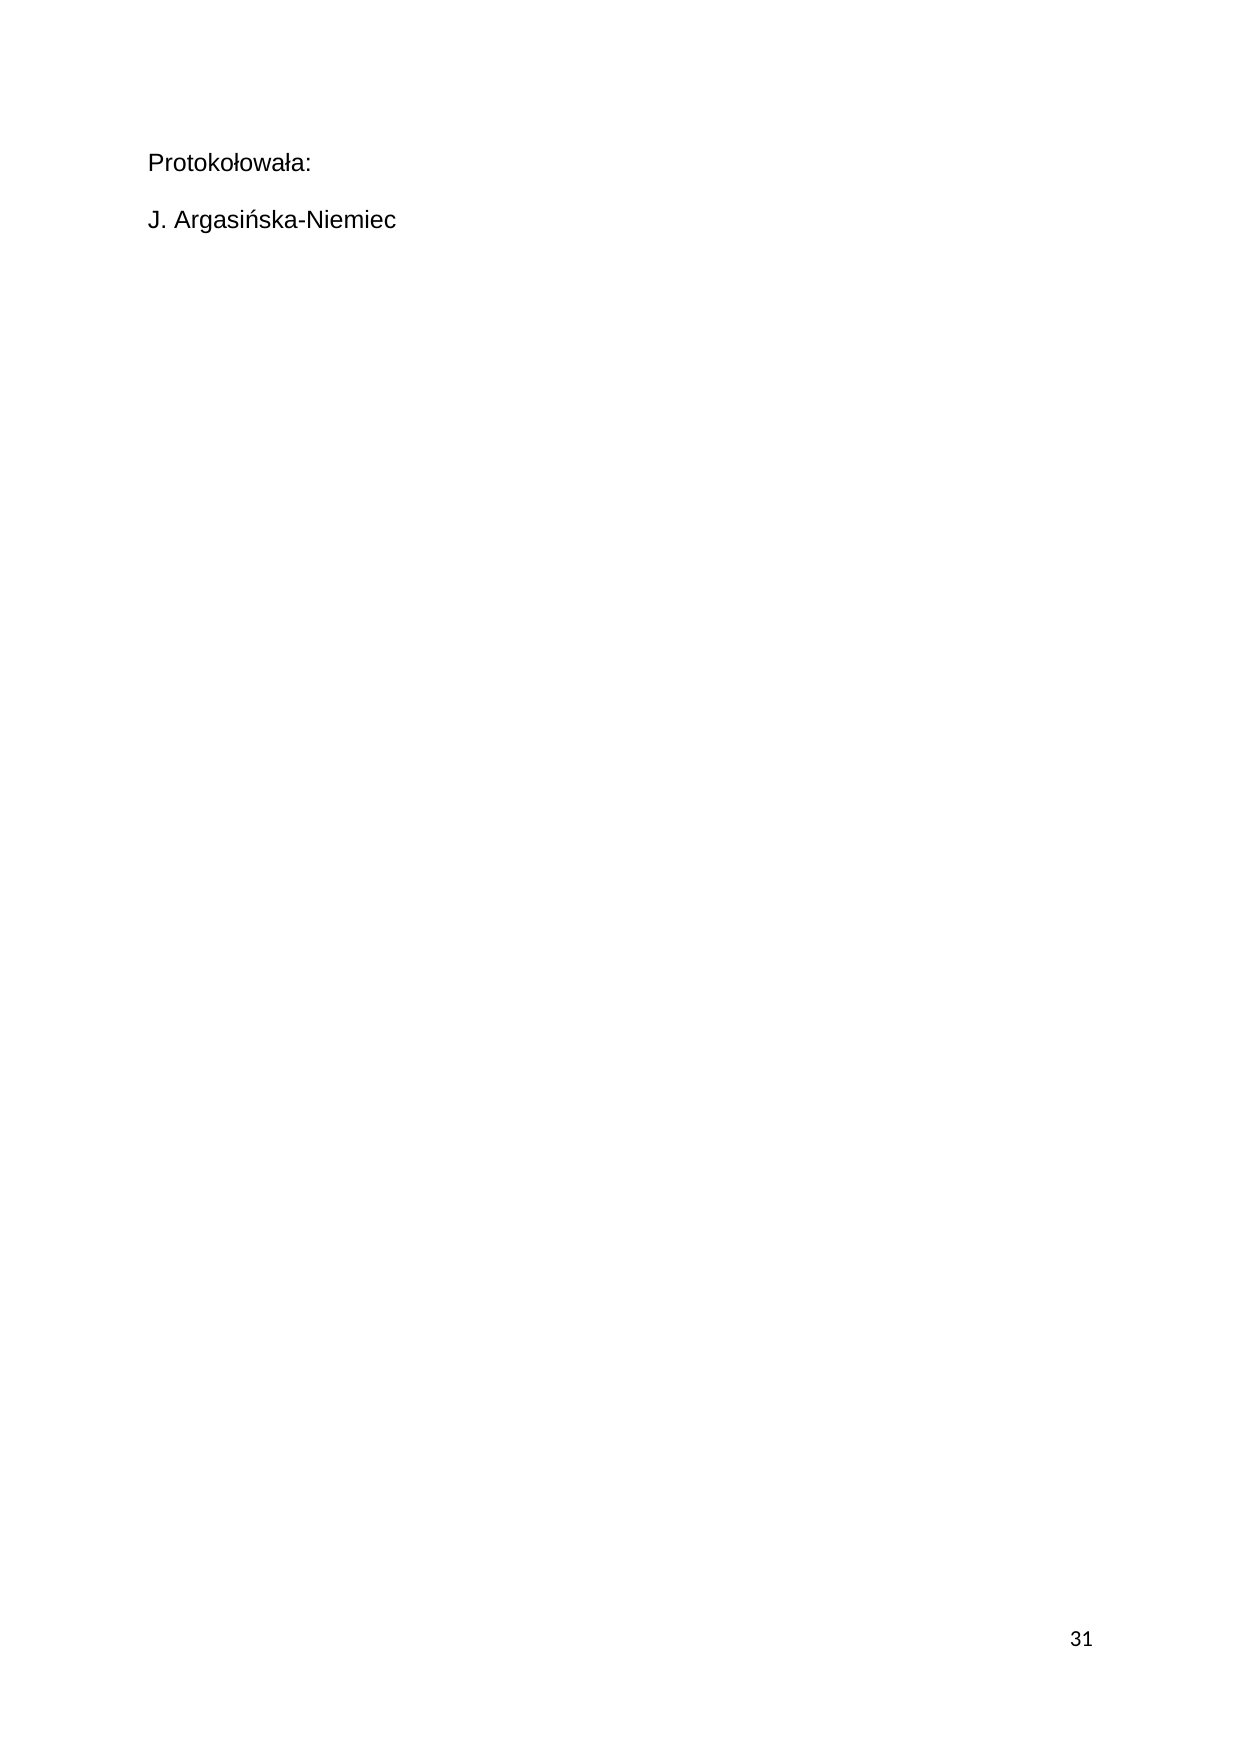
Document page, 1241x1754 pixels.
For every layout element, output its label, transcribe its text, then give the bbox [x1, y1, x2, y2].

text J. Argasińska-Niemiec [148, 205, 1093, 234]
text Protokołowała: [148, 148, 1093, 176]
